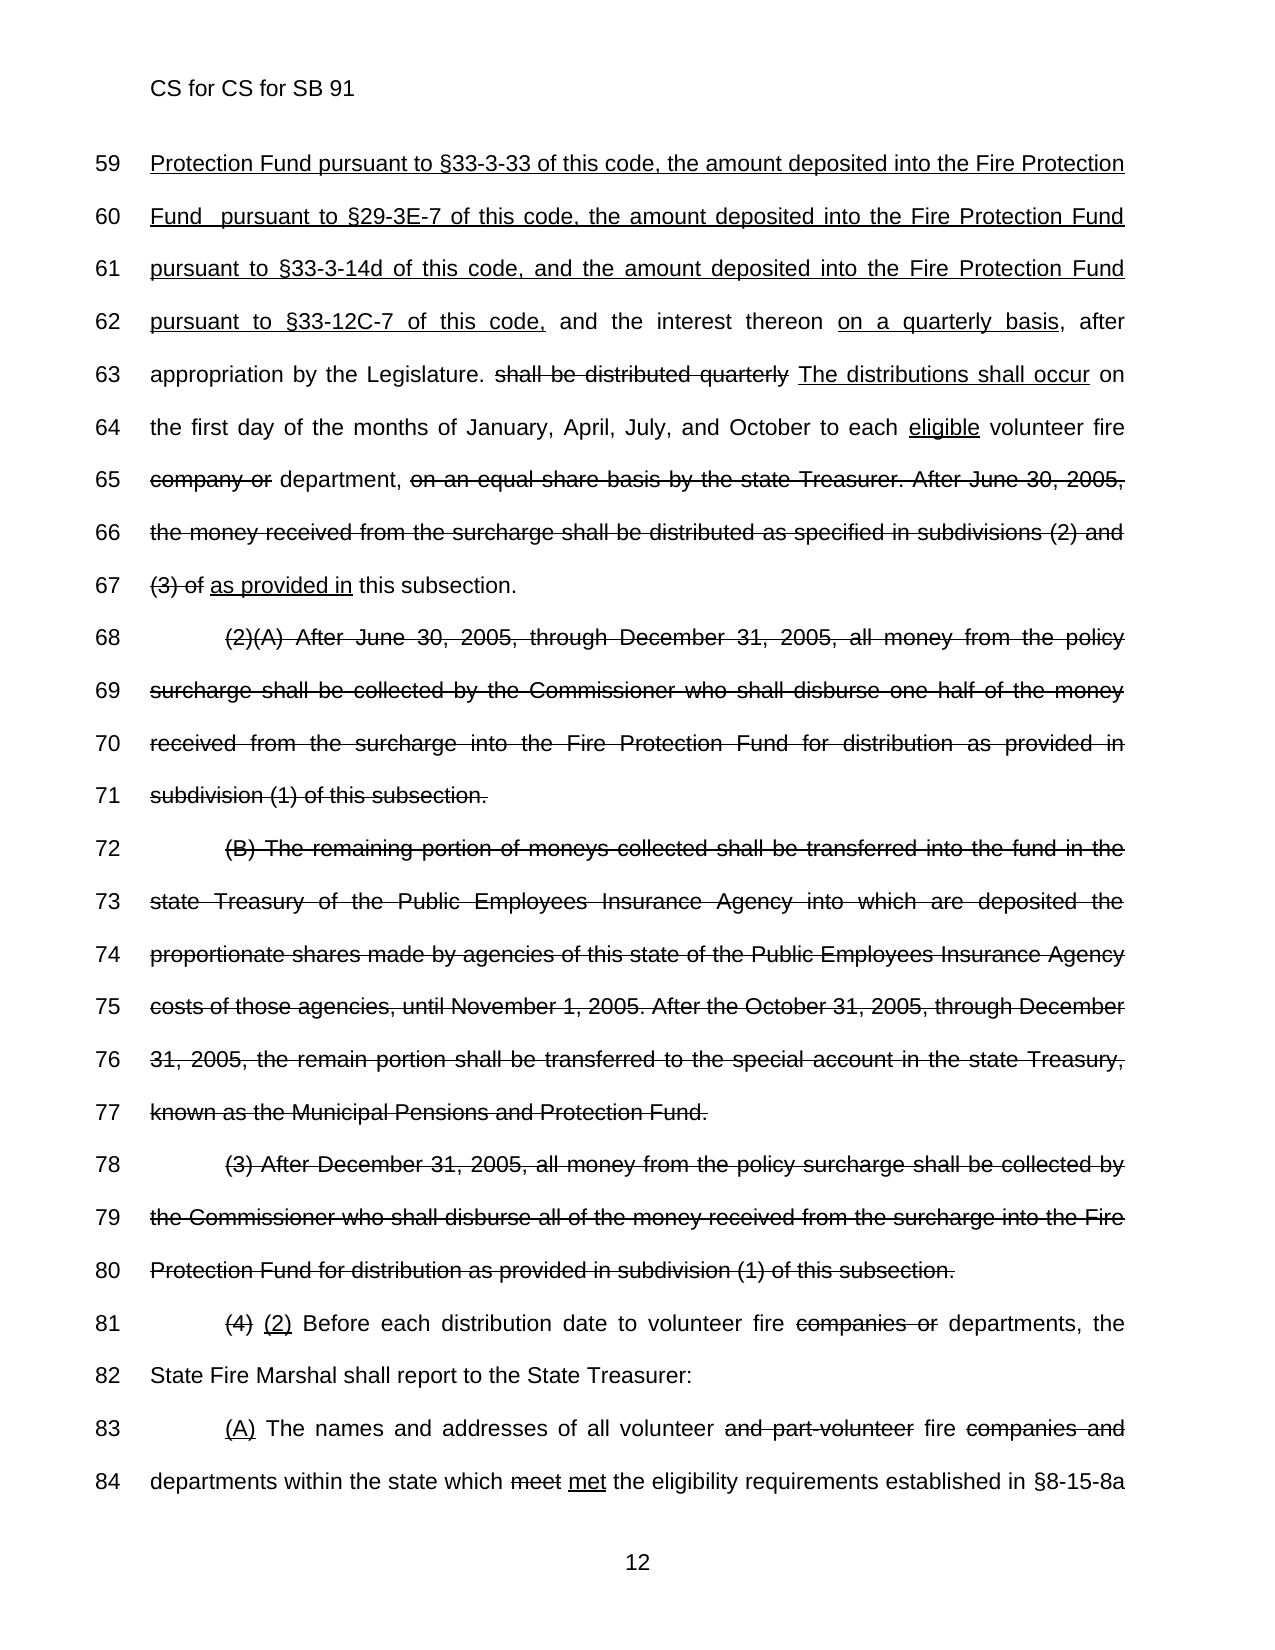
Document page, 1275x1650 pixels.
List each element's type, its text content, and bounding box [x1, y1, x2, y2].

text (B) The remaining portion of moneys collected shall be transferred into the fund in the state Treasury of the Public Employees Insurance Agency into which are deposited the proportionate shares made by agencies of this state of the Public Employees Insurance Agency costs of those agencies, until November 1, 2005. After the October 31, 2005, through December 31, 2005, the remain portion shall be transferred to the special account in the state Treasury, known as the Municipal Pensions and Protection Fund. [150, 956, 1125, 1008]
text (3) After December 31, 2005, all money from the policy surcharge shall be collected by the Commissioner who shall disburse all of the money received from the surcharge into the Fire Protection Fund for distribution as provided in subdivision (1) of this subsection. [150, 1151, 1125, 1218]
text (2)(A) After June 30, 2005, through December 31, 2005, all money from the policy surcharge shall be collected by the Commissioner who shall disburse one half of the money received from the surcharge into the Fire Protection Fund for distribution as provided in subdivision (1) of this subsection. [150, 745, 1125, 809]
text (2)(A) After June 30, 2005, through December 31, 2005, all money from the policy surcharge shall be collected by the Commissioner who shall disburse one half of the money received from the surcharge into the Fire Protection Fund for distribution as provided in subdivision (1) of this subsection. [150, 624, 1125, 744]
text (3) After December 31, 2005, all money from the policy surcharge shall be collected by the Commissioner who shall disburse all of the money received from the surcharge into the Fire Protection Fund for distribution as provided in subdivision (1) of this subsection. [150, 1220, 1125, 1283]
text (4) (2) Before each distribution date to volunteer fire companies or departments, the State Fire Marshal shall report to the State Treasurer: [150, 1309, 1125, 1389]
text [150, 174, 1125, 225]
text (B) The remaining portion of moneys collected shall be transferred into the fund in the state Treasury of the Public Employees Insurance Agency into which are deposited the proportionate shares made by agencies of this state of the Public Employees Insurance Agency costs of those agencies, until November 1, 2005. After the October 31, 2005, through December 31, 2005, the remain portion shall be transferred to the special account in the state Treasury, known as the Municipal Pensions and Protection Fund. [150, 835, 1125, 955]
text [150, 1415, 1125, 1494]
text (B) The remaining portion of moneys collected shall be transferred into the fund in the state Treasury of the Public Employees Insurance Agency into which are deposited the proportionate shares made by agencies of this state of the Public Employees Insurance Agency costs of those agencies, until November 1, 2005. After the October 31, 2005, through December 31, 2005, the remain portion shall be transferred to the special account in the state Treasury, known as the Municipal Pensions and Protection Fund. [150, 1061, 1125, 1125]
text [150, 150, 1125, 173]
text (B) The remaining portion of moneys collected shall be transferred into the fund in the state Treasury of the Public Employees Insurance Agency into which are deposited the proportionate shares made by agencies of this state of the Public Employees Insurance Agency costs of those agencies, until November 1, 2005. After the October 31, 2005, through December 31, 2005, the remain portion shall be transferred to the special account in the state Treasury, known as the Municipal Pensions and Protection Fund. [150, 1009, 1125, 1060]
